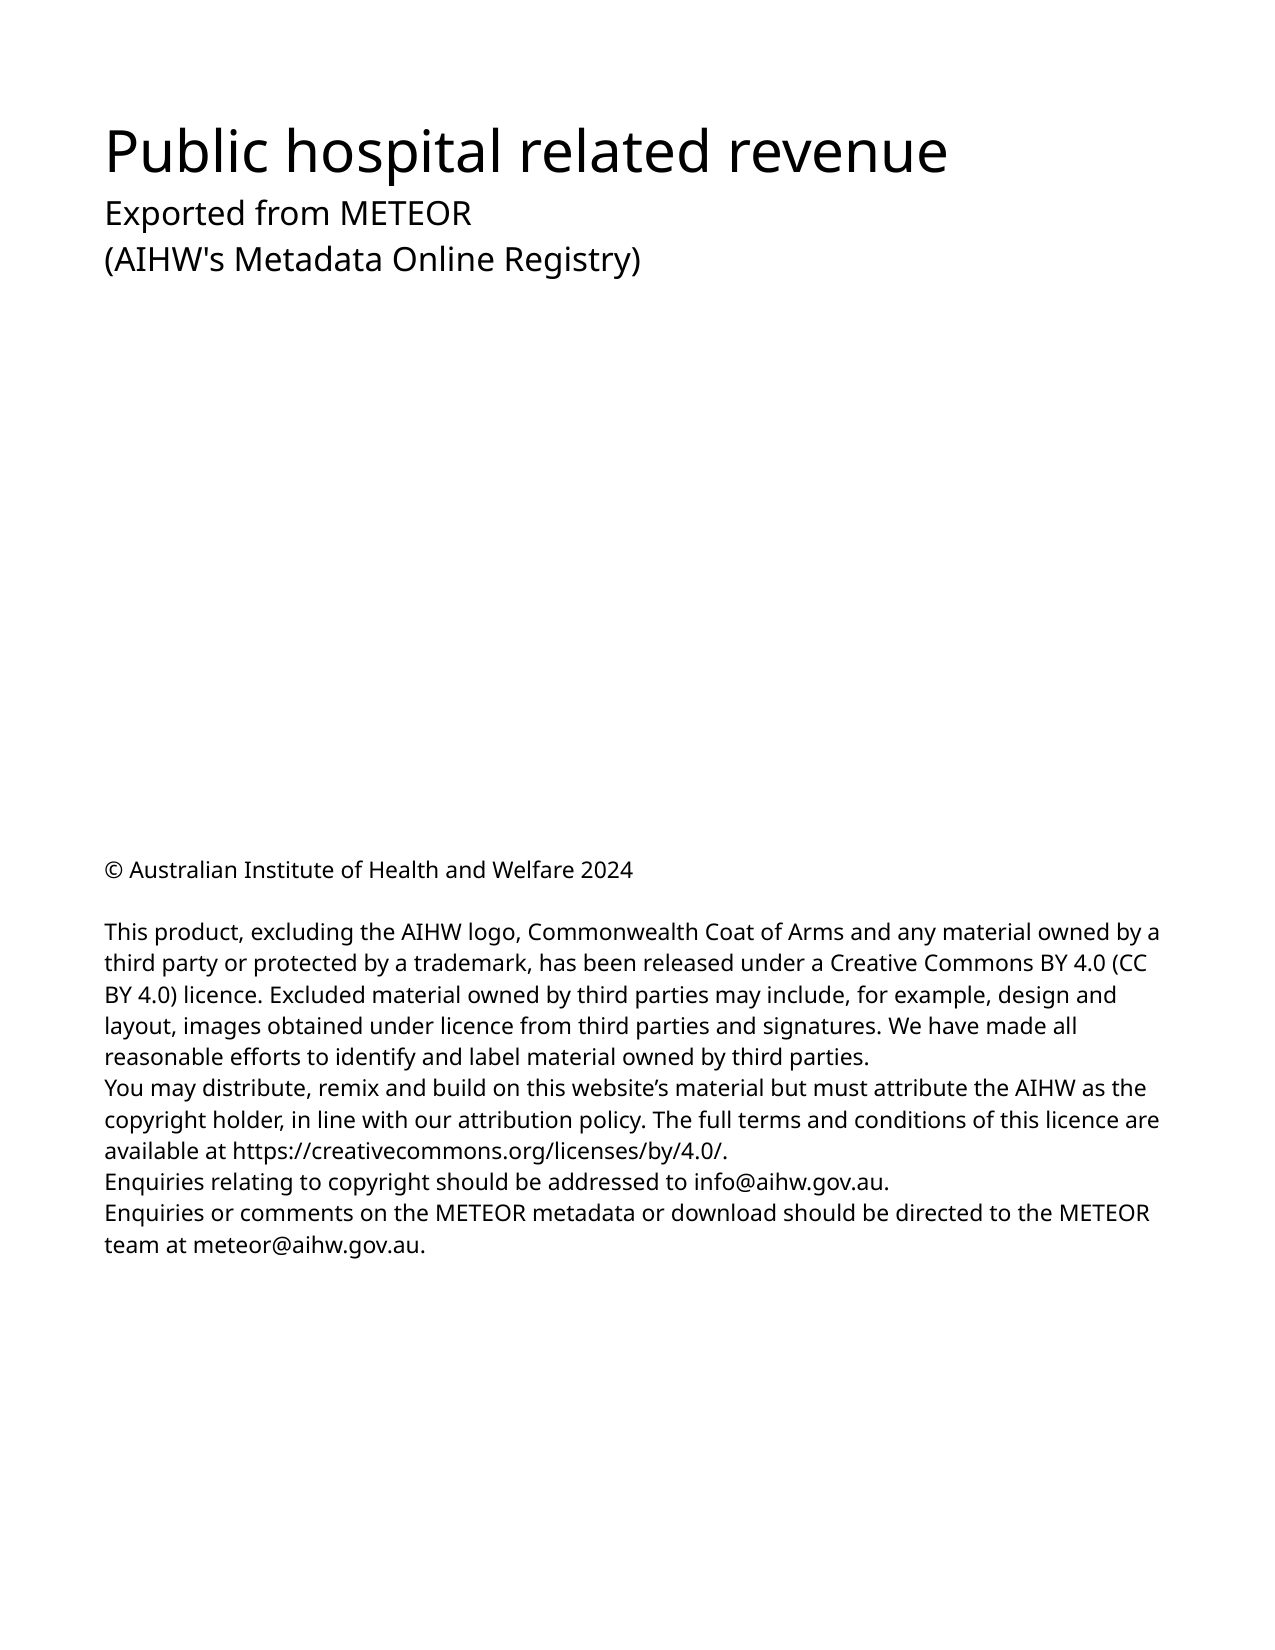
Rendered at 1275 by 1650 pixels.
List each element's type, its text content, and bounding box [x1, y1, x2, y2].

text Enquiries or comments on the METEOR metadata or download should be directed to the METEOR team at meteor@aihw.gov.au. [104, 1197, 1171, 1260]
subtitle (AIHW's Metadata Online Registry) [104, 235, 1171, 281]
text Enquiries relating to copyright should be addressed to info@aihw.gov.au. [104, 1166, 1171, 1197]
title Public hospital related revenue [104, 110, 1171, 190]
subtitle Exported from METEOR [104, 190, 1171, 235]
text You may distribute, remix and build on this website’s material but must attribute the AIHW as the copyright holder, in line with our attribution policy. The full terms and conditions of this licence are available at https://creativecommons.org/licenses/by/4.0/. [104, 1072, 1171, 1166]
text This product, excluding the AIHW logo, Commonwealth Coat of Arms and any material owned by a third party or protected by a trademark, has been released under a Creative Commons BY 4.0 (CC BY 4.0) licence. Excluded material owned by third parties may include, for example, design and layout, images obtained under licence from third parties and signatures. We have made all reasonable efforts to identify and label material owned by third parties. [104, 916, 1171, 1072]
text © Australian Institute of Health and Welfare 2024 [104, 854, 1171, 885]
